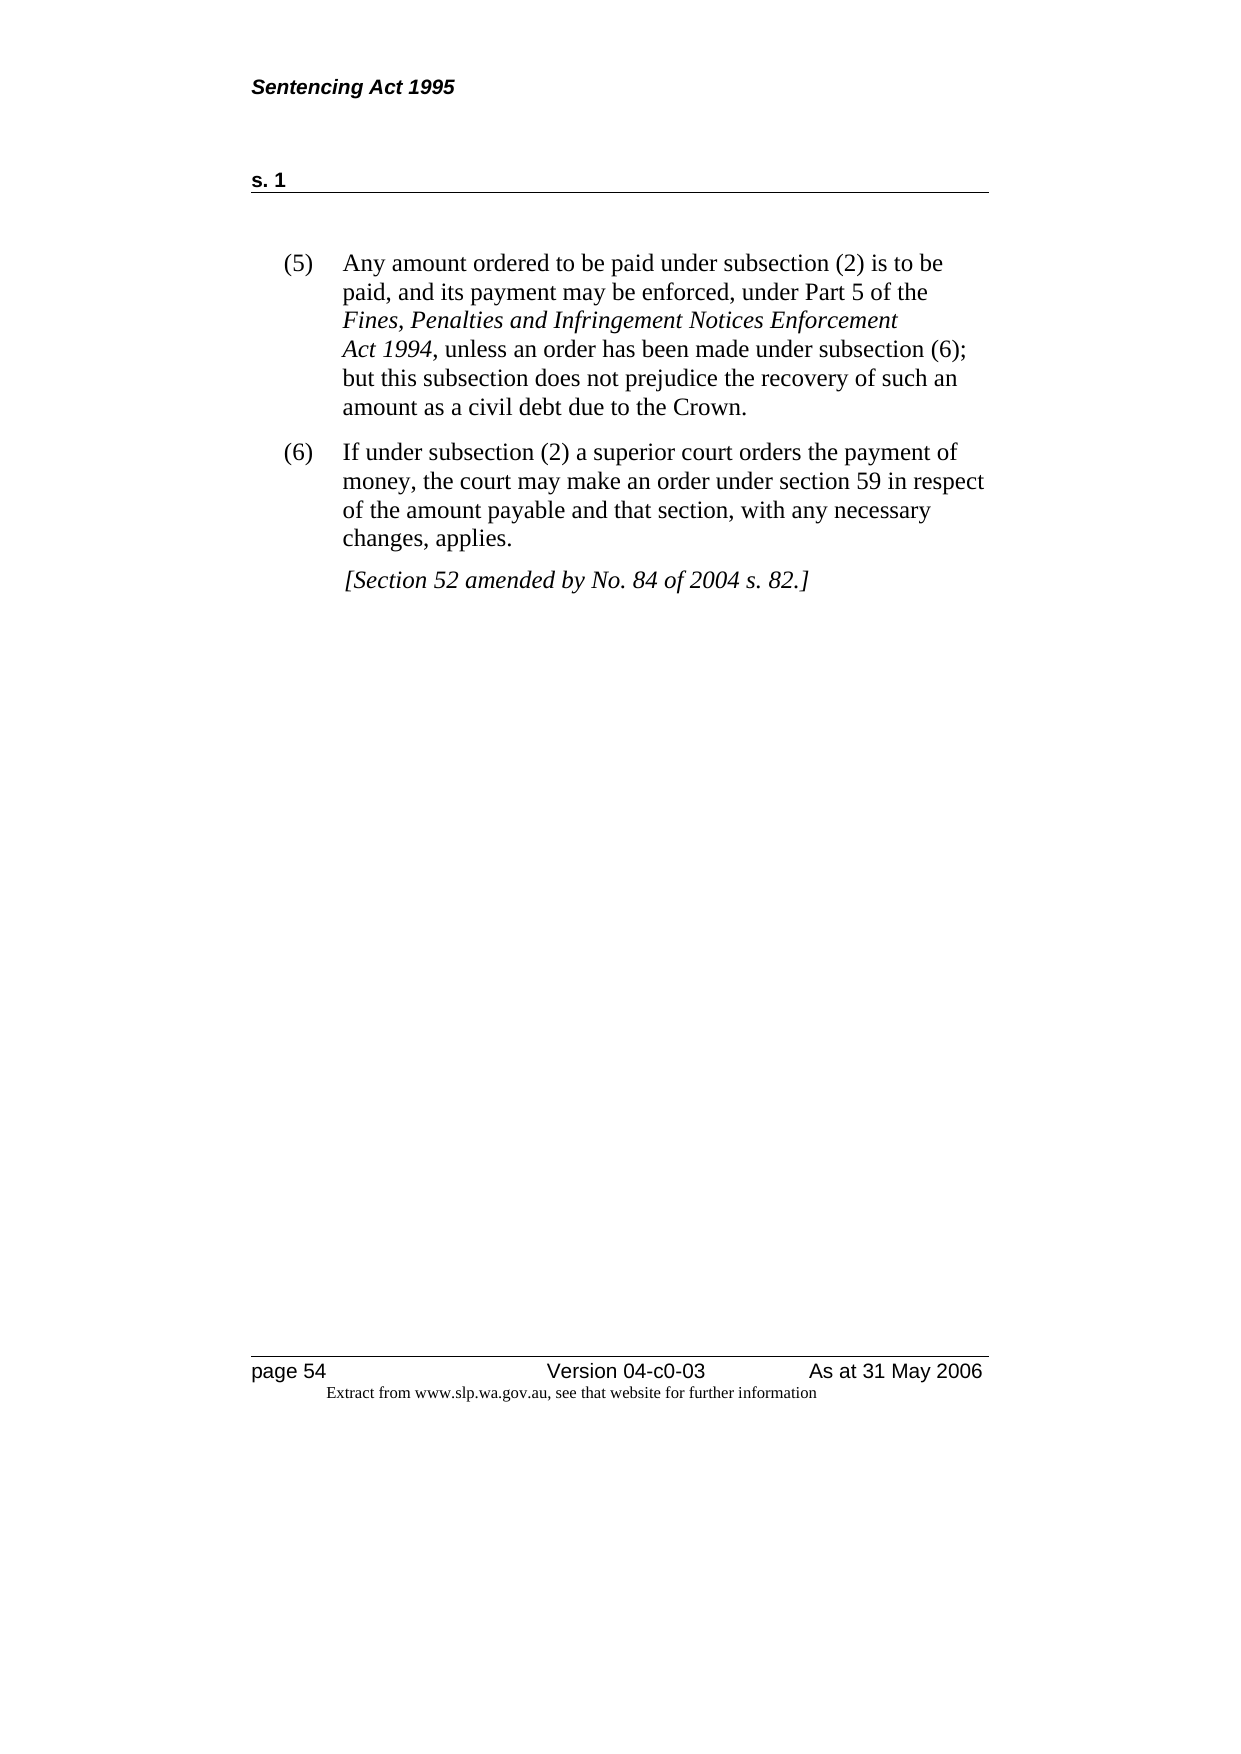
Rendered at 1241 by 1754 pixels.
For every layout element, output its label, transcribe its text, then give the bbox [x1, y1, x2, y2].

text (6) If under subsection (2) a superior court orders the payment of money, the court may make an order under section 59 in respect of the amount payable and that section, with any necessary changes, applies. [251, 437, 989, 552]
text (5) Any amount ordered to be paid under subsection (2) is to be paid, and its payment may be enforced, under Part 5 of the Fines, Penalties and Infringement Notices Enforcement Act 1994, unless an order has been made under subsection (6); but this subsection does not prejudice the recovery of such an amount as a civil debt due to the Crown. [251, 248, 989, 421]
text [Section 52 amended by No. 84 of 2004 s. 82.] [251, 565, 989, 593]
